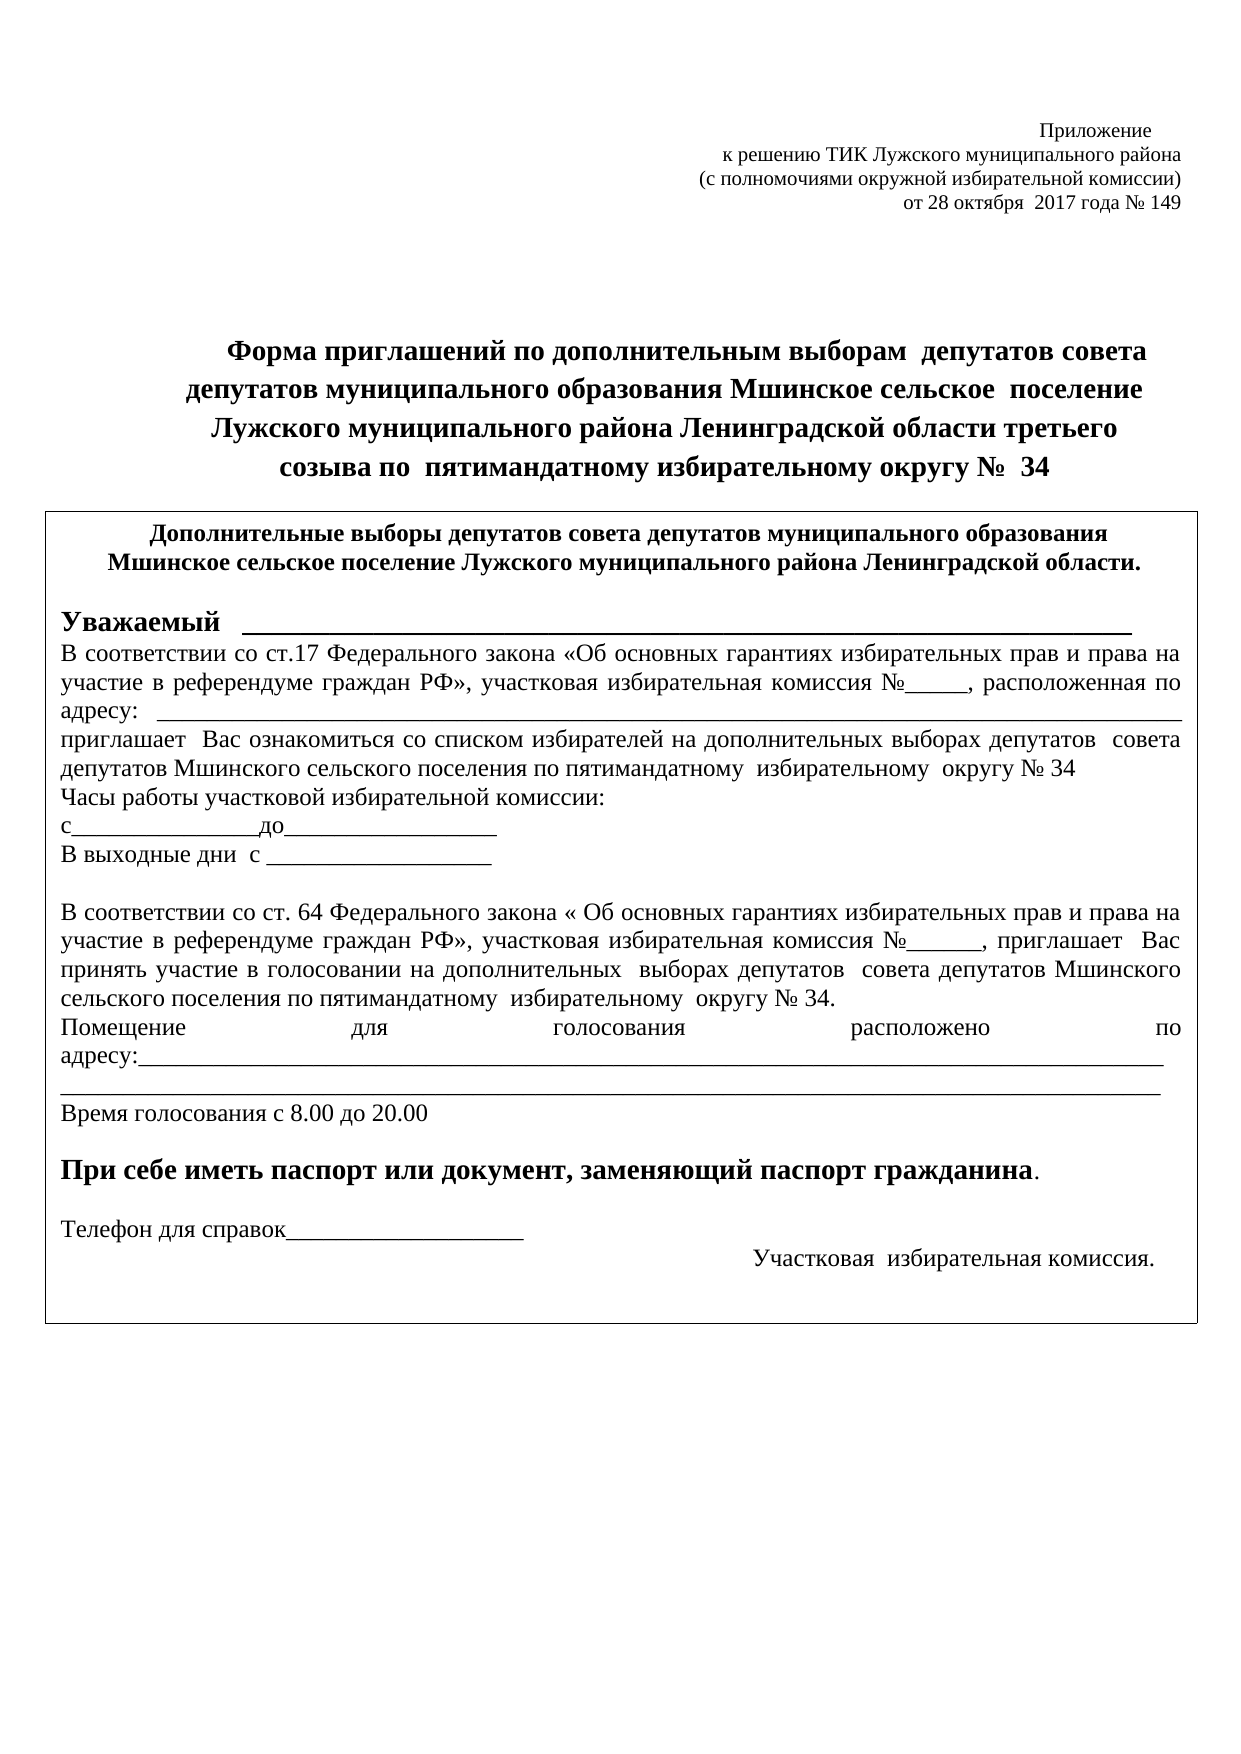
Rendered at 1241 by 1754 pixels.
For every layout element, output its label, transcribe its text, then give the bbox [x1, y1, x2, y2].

text Форма приглашений по дополнительным выборам депутатов совета депутатов муниципального образования Мшинское сельское поселение Лужского муниципального района Ленинградской области третьего созыва по пятимандатному избирательному округу № 34 [177, 333, 1152, 482]
text к решению ТИК Лужского муниципального района [650, 142, 1181, 166]
text (с полномочиями окружной избирательной комиссии) [650, 166, 1181, 190]
text от 28 октября 2017 года № 149 [650, 190, 1181, 214]
text Приложение [650, 118, 1152, 142]
